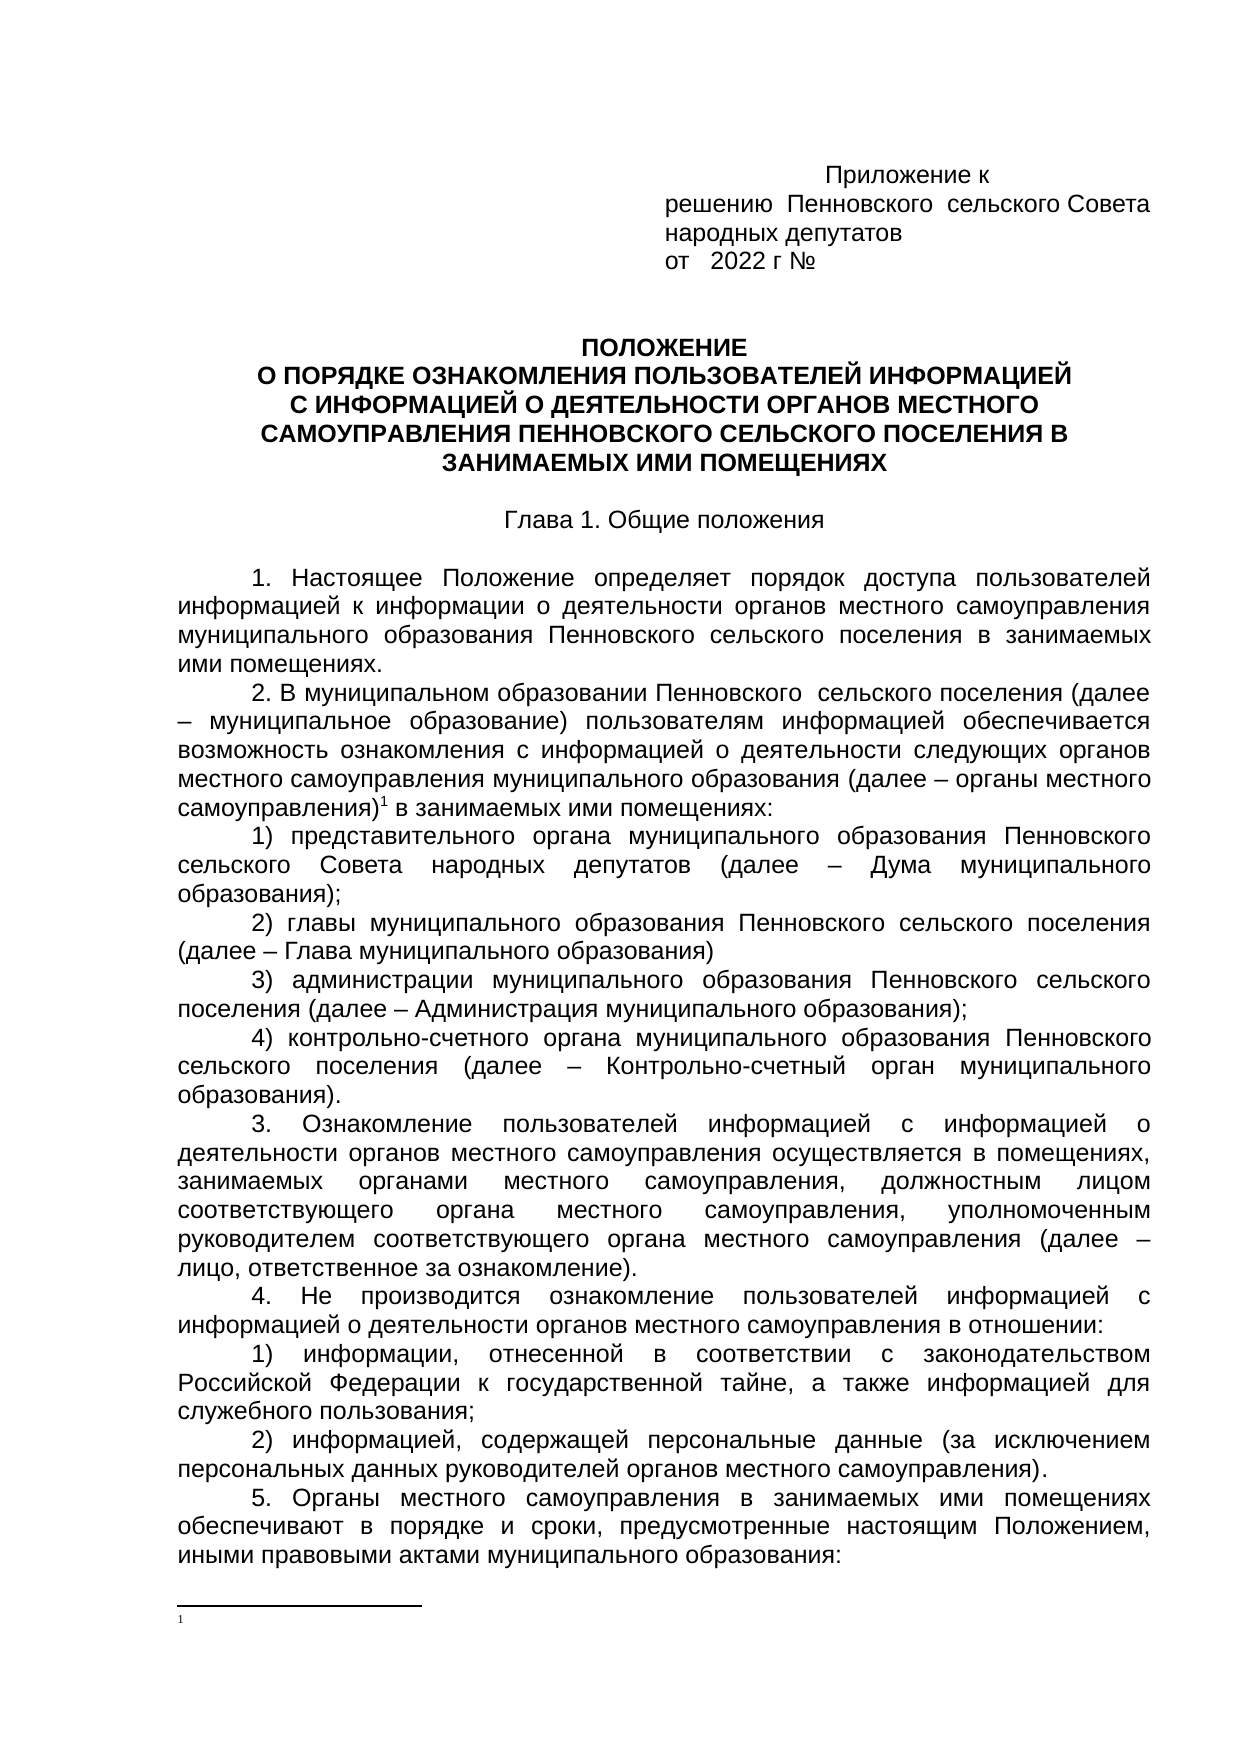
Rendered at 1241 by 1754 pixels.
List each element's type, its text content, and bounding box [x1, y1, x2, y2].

text 3) администрации муниципального образования Пенновского сельского поселения (далее – Администрация муниципального образования); [177, 965, 1152, 1023]
text 2. В муниципальном образовании Пенновского сельского поселения (далее – муниципальное образование) пользователям информацией обеспечивается возможность ознакомления с информацией о деятельности следующих органов местного самоуправления муниципального образования (далее – органы местного самоуправления) в занимаемых ими помещениях: [177, 678, 1152, 821]
text Приложение к [664, 160, 1152, 189]
text 1. Настоящее Положение определяет порядок доступа пользователей информацией к информации о деятельности органов местного самоуправления муниципального образования Пенновского сельского поселения в занимаемых ими помещениях. [177, 562, 1152, 678]
text Глава 1. Общие положения [177, 505, 1152, 534]
text 2) главы муниципального образования Пенновского сельского поселения (далее – Глава муниципального образования) [177, 908, 1152, 965]
text решению Пенновского сельского Совета народных депутатов [664, 189, 1152, 246]
text 1) информации, отнесенной в соответствии с законодательством Российской Федерации к государственной тайне, а также информацией для служебного пользования; [177, 1339, 1152, 1425]
text 3. Ознакомление пользователей информацией с информацией о деятельности органов местного самоуправления осуществляется в помещениях, занимаемых органами местного самоуправления, должностным лицом соответствующего органа местного самоуправления, уполномоченным руководителем соответствующего органа местного самоуправления (далее – лицо, ответственное за ознакомление). [177, 1109, 1152, 1281]
text 2) информацией, содержащей персональные данные (за исключением персональных данных руководителей органов местного самоуправления). [177, 1425, 1152, 1483]
text от 2022 г № [664, 246, 1152, 275]
text ПОЛОЖЕНИЕ О ПОРЯДКЕ ОЗНАКОМЛЕНИЯ ПОЛЬЗОВАТЕЛЕЙ ИНФОРМАЦИЕЙ С ИНФОРМАЦИЕЙ О ДЕЯТЕЛЬНОСТИ ОРГАНОВ МЕСТНОГО САМОУПРАВЛЕНИЯ ПЕННОВСКОГО СЕЛЬСКОГО ПОСЕЛЕНИЯ В ЗАНИМАЕМЫХ ИМИ ПОМЕЩЕНИЯХ [177, 332, 1152, 476]
text 1) представительного органа муниципального образования Пенновского сельского Совета народных депутатов (далее – Дума муниципального образования); [177, 821, 1152, 908]
text 4. Не производится ознакомление пользователей информацией с информацией о деятельности органов местного самоуправления в отношении: [177, 1281, 1152, 1339]
text 5. Органы местного самоуправления в занимаемых ими помещениях обеспечивают в порядке и сроки, предусмотренные настоящим Положением, иными правовыми актами муниципального образования: [177, 1483, 1152, 1569]
text 4) контрольно-счетного органа муниципального образования Пенновского сельского поселения (далее – Контрольно-счетный орган муниципального образования). [177, 1023, 1152, 1109]
